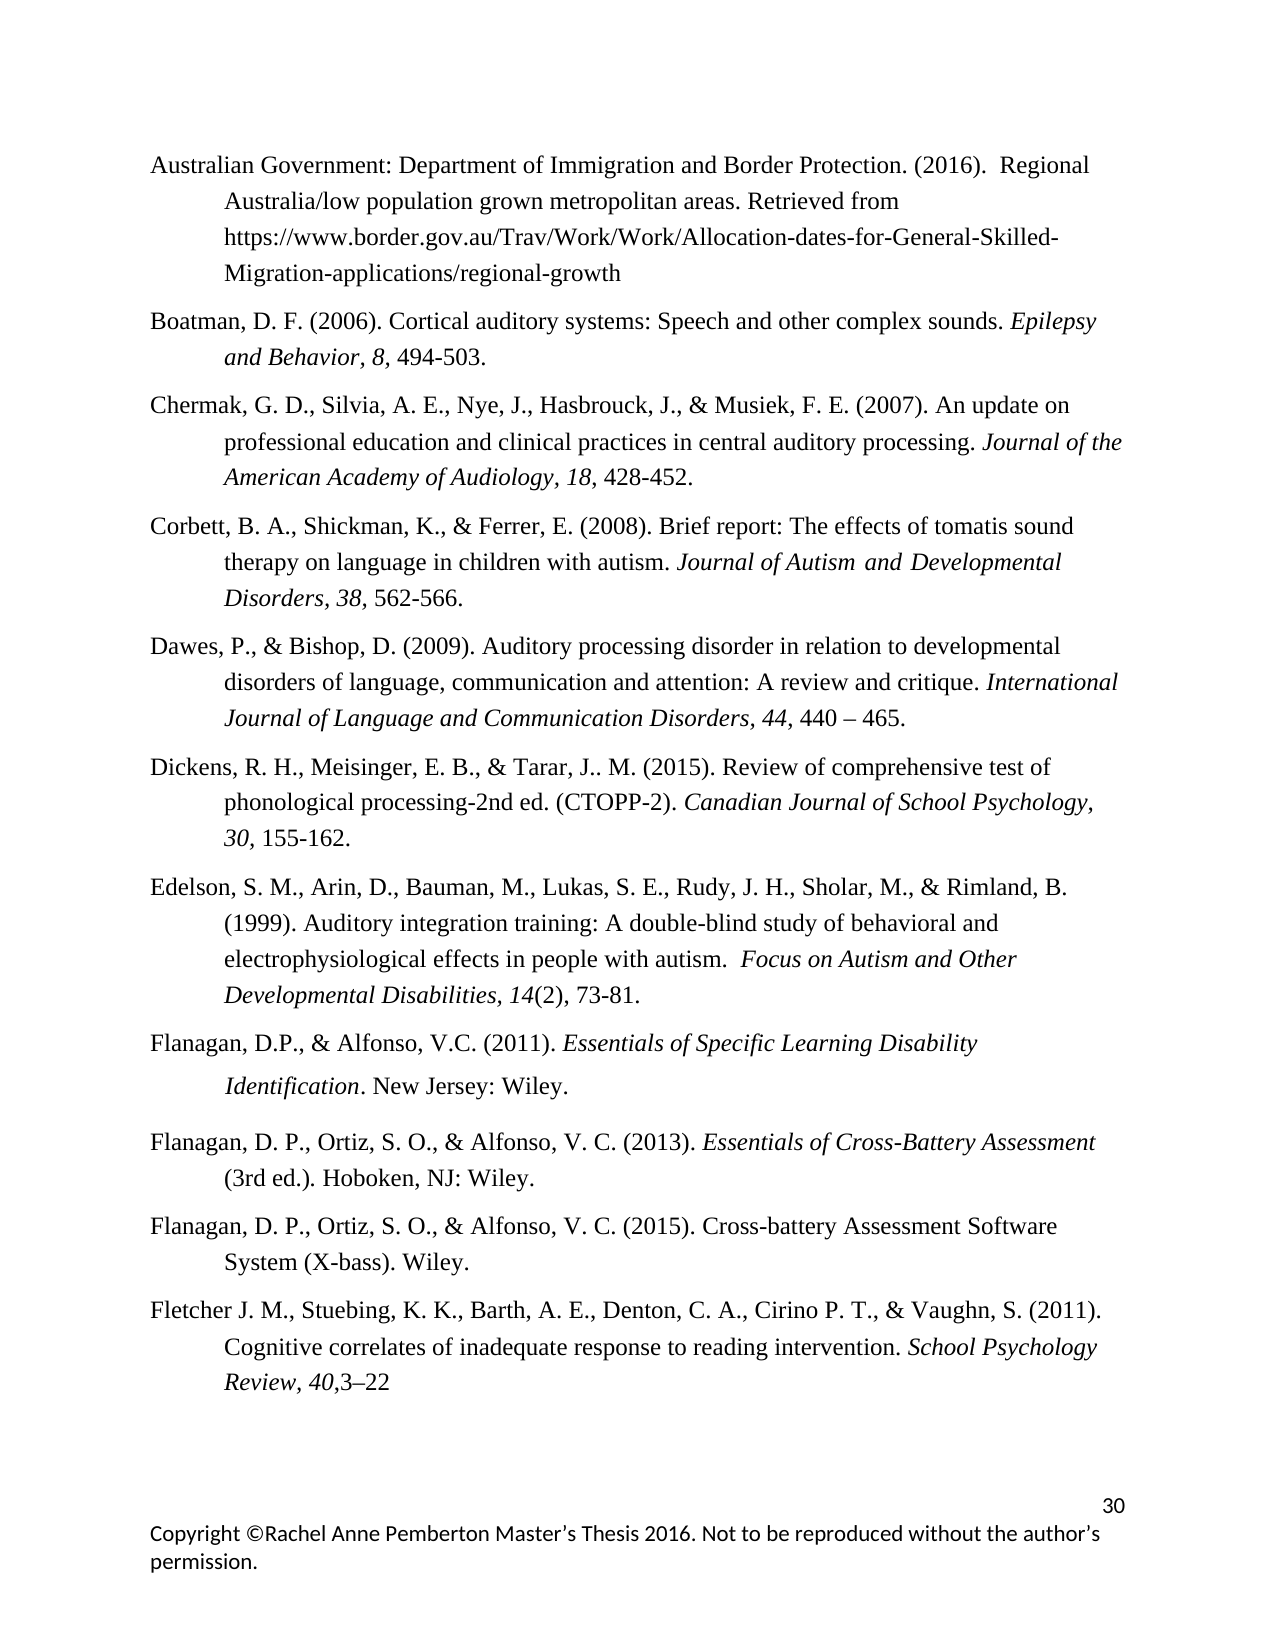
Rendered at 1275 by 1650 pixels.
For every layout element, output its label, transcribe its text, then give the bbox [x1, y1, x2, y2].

list Edelson, S. M., Arin, D., Bauman, M., Lukas, S. E., Rudy, J. H., Sholar, M., & Rimland, B. (1999). Auditory integration training: A double-blind study of behavioral and electrophysiological effects in people with autism. Focus on Autism and Other Developmental Disabilities, 14(2), 73-81. [150, 872, 1125, 1008]
text Flanagan, D.P., & Alfonso, V.C. (2011). Essentials of Specific Learning Disability Identification. New Jersey: Wiley. [150, 1028, 1125, 1100]
list Dickens, R. H., Meisinger, E. B., & Tarar, J.. M. (2015). Review of comprehensive test of phonological processing-2nd ed. (CTOPP-2). Canadian Journal of School Psychology, 30, 155-162. [150, 752, 1125, 852]
text Corbett, B. A., Shickman, K., & Ferrer, E. (2008). Brief report: The effects of tomatis sound therapy on language in children with autism. Journal of Autism and Developmental Disorders, 38, 562-566. [150, 511, 1125, 612]
list Fletcher J. M., Stuebing, K. K., Barth, A. E., Denton, C. A., Cirino P. T., & Vaughn, S. (2011). Cognitive correlates of inadequate response to reading intervention. School Psychology Review, 40,3–22 [150, 1296, 1125, 1396]
list Dawes, P., & Bishop, D. (2009). Auditory processing disorder in relation to developmental disorders of language, communication and attention: A review and critique. International Journal of Language and Communication Disorders, 44, 440 – 465. [150, 631, 1125, 732]
text Australian Government: Department of Immigration and Border Protection. (2016). Regional Australia/low population grown metropolitan areas. Retrieved from https://www.border.gov.au/Trav/Work/Work/Allocation-dates-for-General-Skilled-Migration-applications/regional-growth [150, 150, 1125, 287]
list Flanagan, D. P., Ortiz, S. O., & Alfonso, V. C. (2013). Essentials of Cross-Battery Assessment (3rd ed.). Hoboken, NJ: Wiley. [150, 1127, 1125, 1192]
text Boatman, D. F. (2006). Cortical auditory systems: Speech and other complex sounds. Epilepsy and Behavior, 8, 494-503. [150, 306, 1125, 371]
list Flanagan, D. P., Ortiz, S. O., & Alfonso, V. C. (2015). Cross-battery Assessment Software System (X-bass). Wiley. [150, 1211, 1125, 1276]
text Chermak, G. D., Silvia, A. E., Nye, J., Hasbrouck, J., & Musiek, F. E. (2007). An update on professional education and clinical practices in central auditory processing. Journal of the American Academy of Audiology, 18, 428-452. [150, 391, 1125, 491]
